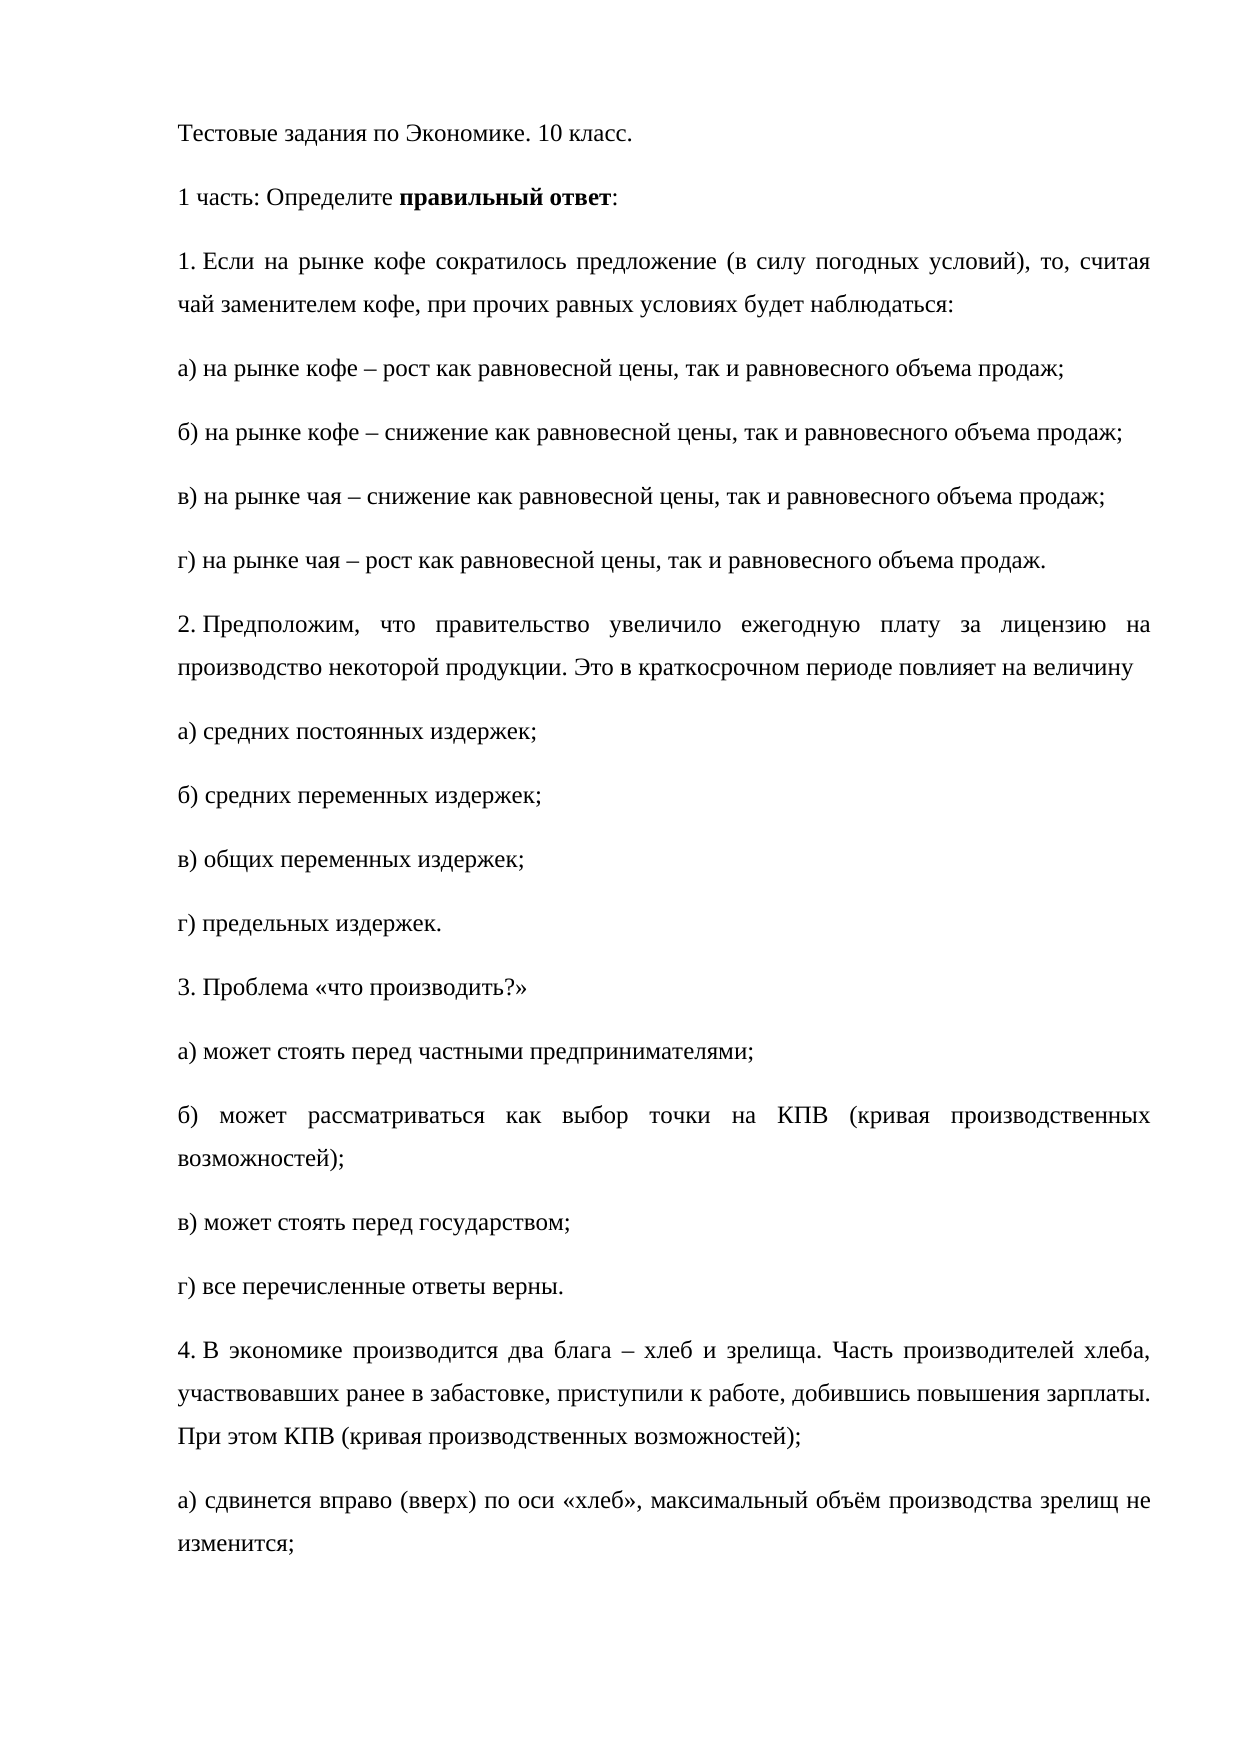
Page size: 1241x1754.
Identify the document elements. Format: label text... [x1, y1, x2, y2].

text в) может стоять перед государством; [177, 1207, 1152, 1236]
text 3. Проблема «что производить?» [177, 972, 1152, 1001]
text 1. Если на рынке кофе сократилось предложение (в силу погодных условий), то, считая чай заменителем кофе, при прочих равных условиях будет наблюдаться: [177, 246, 1152, 318]
text а) может стоять перед частными предпринимателями; [177, 1036, 1152, 1064]
text б) средних переменных издержек; [177, 780, 1152, 809]
text в) на рынке чая – снижение как равновесной цены, так и равновесного объема продаж; [177, 481, 1152, 510]
text 2. Предположим, что правительство увеличило ежегодную плату за лицензию на производство некоторой продукции. Это в краткосрочном периоде повлияет на величину [177, 609, 1152, 681]
text 1 часть: Определите правильный ответ: [177, 182, 1152, 211]
text г) все перечисленные ответы верны. [177, 1271, 1152, 1299]
text 4. В экономике производится два блага – хлеб и зрелища. Часть производителей хлеба, участвовавших ранее в забастовке, приступили к работе, добившись повышения зарплаты. При этом КПВ (кривая производственных возможностей); [177, 1335, 1152, 1450]
text а) средних постоянных издержек; [177, 716, 1152, 745]
text а) сдвинется вправо (вверх) по оси «хлеб», максимальный объём производства зрелищ не изменится; [177, 1485, 1152, 1557]
text а) на рынке кофе – рост как равновесной цены, так и равновесного объема продаж; [177, 353, 1152, 382]
text г) предельных издержек. [177, 908, 1152, 937]
text Тестовые задания по Экономике. 10 класс. [177, 118, 1152, 147]
text б) на рынке кофе – снижение как равновесной цены, так и равновесного объема продаж; [177, 417, 1152, 446]
text б) может рассматриваться как выбор точки на КПВ (кривая производственных возможностей); [177, 1100, 1152, 1172]
text г) на рынке чая – рост как равновесной цены, так и равновесного объема продаж. [177, 545, 1152, 574]
text в) общих переменных издержек; [177, 844, 1152, 873]
